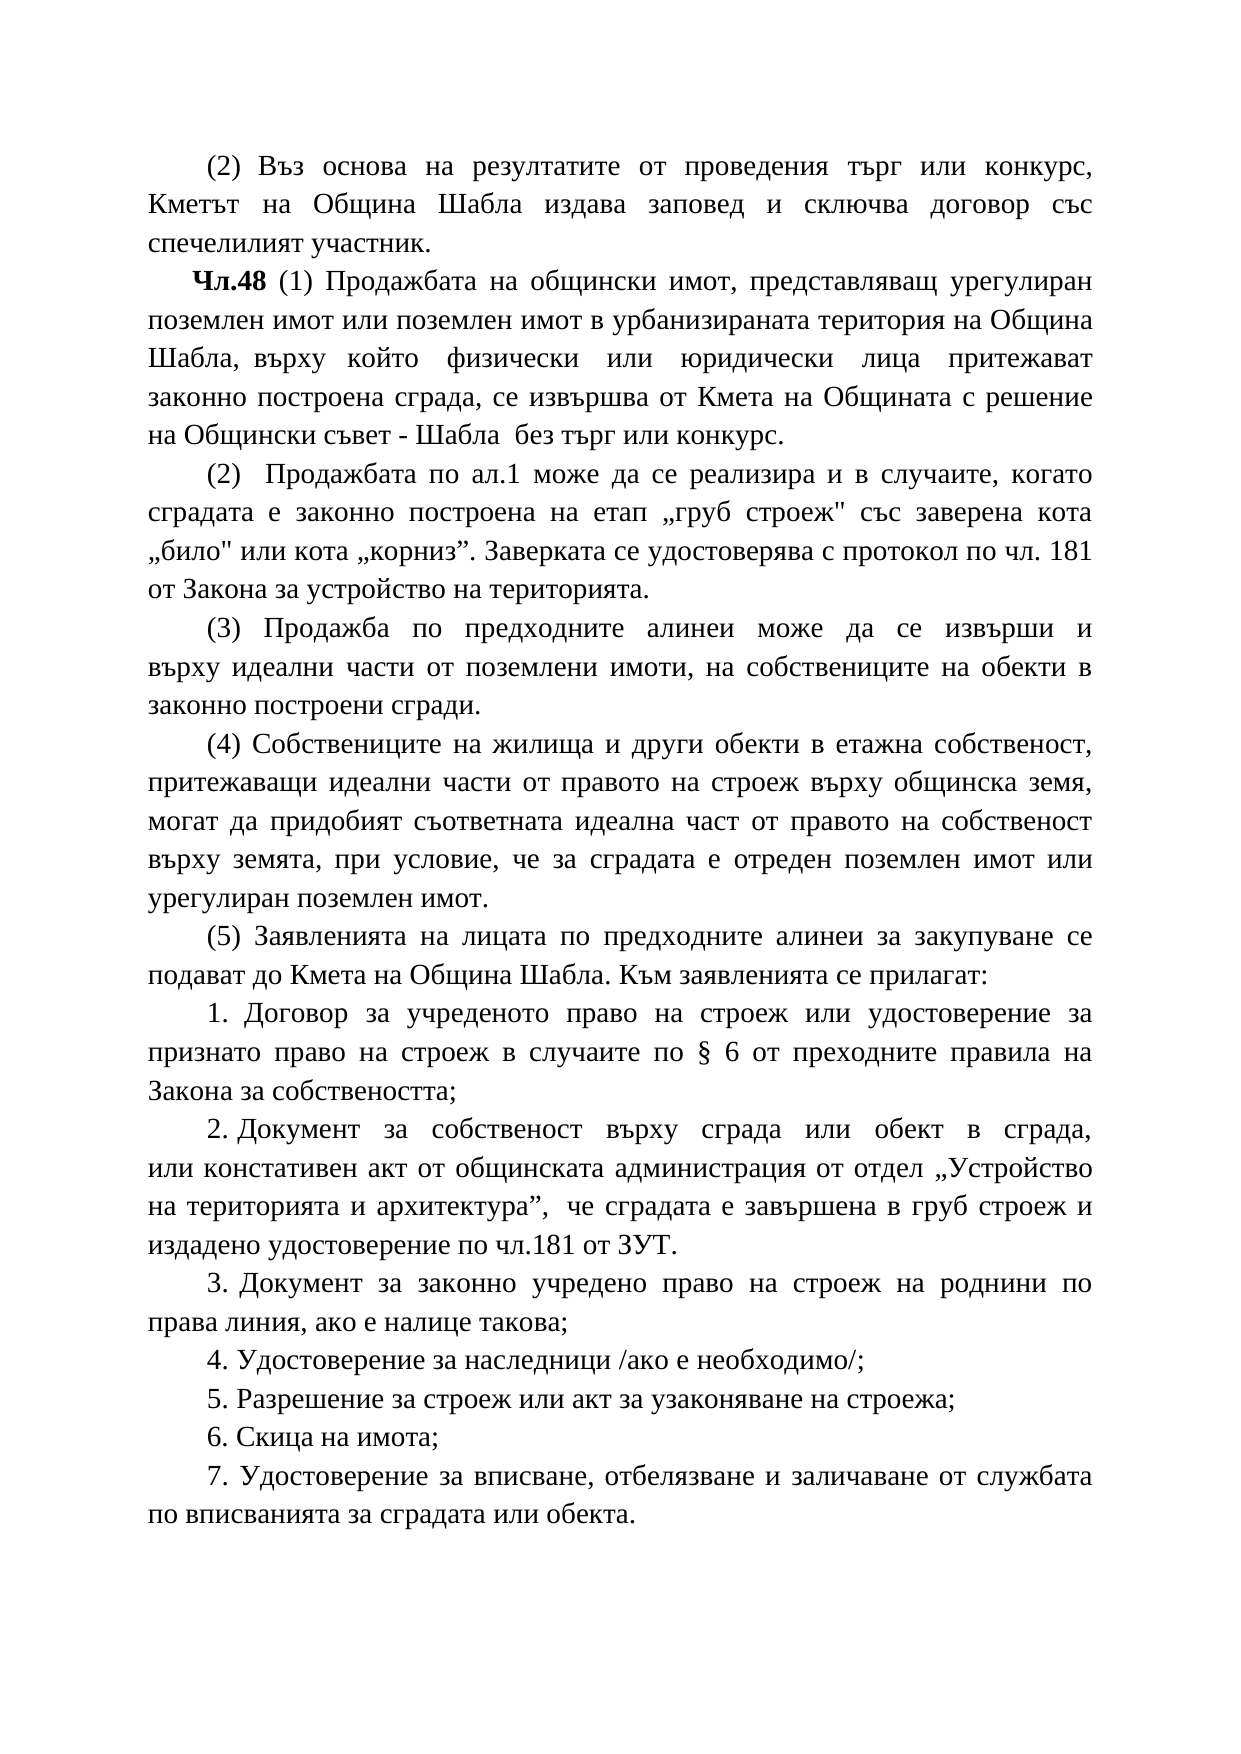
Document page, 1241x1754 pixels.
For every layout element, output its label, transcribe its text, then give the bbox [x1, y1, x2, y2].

text Чл.48 (1) Продажбата на общински имот, представляващ урегулиран поземлен имот или поземлен имот в урбанизираната територия на Община Шабла, върху който физически или юридически лица притежават законно построена сграда, се извършва от Кмета на Общината с решение на Общински съвет - Шабла без търг или конкурс. [148, 263, 1093, 451]
text 3. Документ за законно учредено право на строеж на роднини по права линия, ако е налице такова; [148, 1265, 1093, 1337]
text (4) Собствениците на жилища и други обекти в етажна собственост, притежаващи идеални части от правото на строеж върху общинска земя, могат да придобият съответната идеална част от правото на собственост върху земята, при условие, че за сградата е отреден поземлен имот или урегулиран поземлен имот. [148, 726, 1093, 913]
text 6. Скица на имота; [148, 1419, 1093, 1453]
text (2) Въз основа на резултатите от проведения търг или конкурс, Кметът на Община Шабла издава заповед и сключва договор със спечелилият участник. [148, 148, 1093, 258]
text (2) Продажбата по ал.1 може да се реализира и в случаите, когато сградата е законно построена на етап „груб строеж" със заверена кота „било" или кота „корниз”. Заверката се удостоверява с протокол по чл. 181 от Закона за устройство на територията. [148, 456, 1093, 605]
text 7. Удостоверение за вписване, отбелязване и заличаване от службата по вписванията за сградата или обекта. [148, 1458, 1093, 1530]
text 4. Удостоверение за наследници /ако е необходимо/; [148, 1342, 1093, 1376]
text 2. Документ за собственост върху сграда или обект в сграда, или констативен акт от общинската администрация от отдел „Устройство на територията и архитектура”, че сградата е завършена в груб строеж и издадено удостоверение по чл.181 от ЗУТ. [148, 1111, 1093, 1260]
text 5. Разрешение за строеж или акт за узаконяване на строежа; [148, 1381, 1093, 1414]
text (3) Продажба по предходните алинеи може да се извърши и върху идеални части от поземлени имоти, на собствениците на обекти в законно построени сгради. [148, 610, 1093, 721]
text 1. Договор за учреденото право на строеж или удостоверение за признато право на строеж в случаите по § 6 от преходните правила на Закона за собствеността; [148, 996, 1093, 1106]
text (5) Заявленията на лицата по предходните алинеи за закупуване се подават до Кмета на Община Шабла. Към заявленията се прилагат: [148, 918, 1093, 991]
